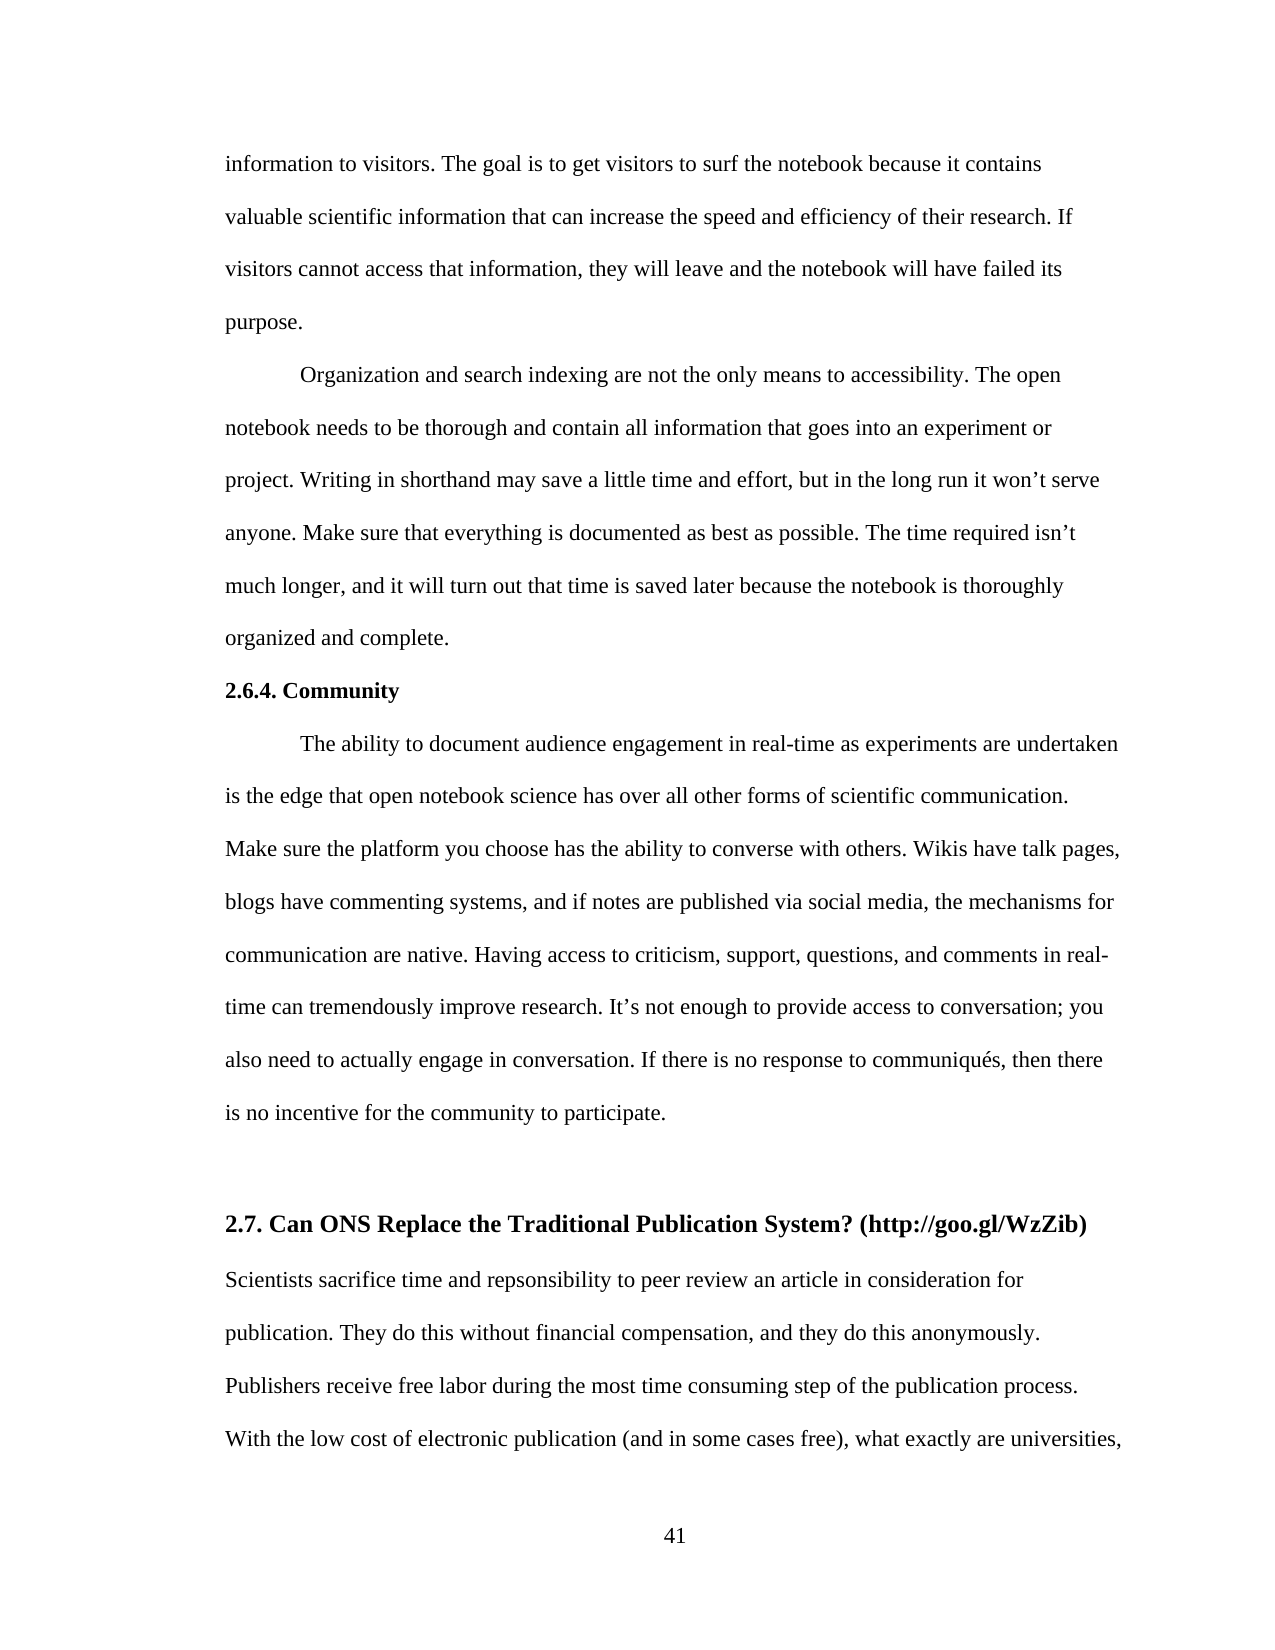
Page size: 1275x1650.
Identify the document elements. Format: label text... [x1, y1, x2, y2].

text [225, 150, 1125, 334]
text Organization and search indexing are not the only means to accessibility. The open notebook needs to be thorough and contain all information that goes into an experiment or project. Writing in shorthand may save a little time and effort, but in the long run it won’t serve anyone. Make sure that everything is documented as best as possible. The time required isn’t much longer, and it will turn out that time is saved later because the notebook is thoroughly organized and complete. [225, 361, 1125, 651]
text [225, 1266, 1125, 1451]
text 2.6.4. Community [225, 677, 1125, 703]
text The ability to document audience engagement in real-time as experiments are undertaken is the edge that open notebook science has over all other forms of scientific communication. Make sure the platform you choose has the ability to converse with others. Wikis have talk pages, blogs have commenting systems, and if notes are published via social media, the mechanisms for communication are native. Having access to criticism, support, questions, and comments in real-time can tremendously improve research. It’s not enough to provide access to conversation; you also need to actually engage in conversation. If there is no response to communiqués, then there is no incentive for the community to participate. [225, 730, 1125, 1125]
subtitle 2.7. Can ONS Replace the Traditional Publication System? (http://goo.gl/WzZib) [225, 1209, 1125, 1238]
